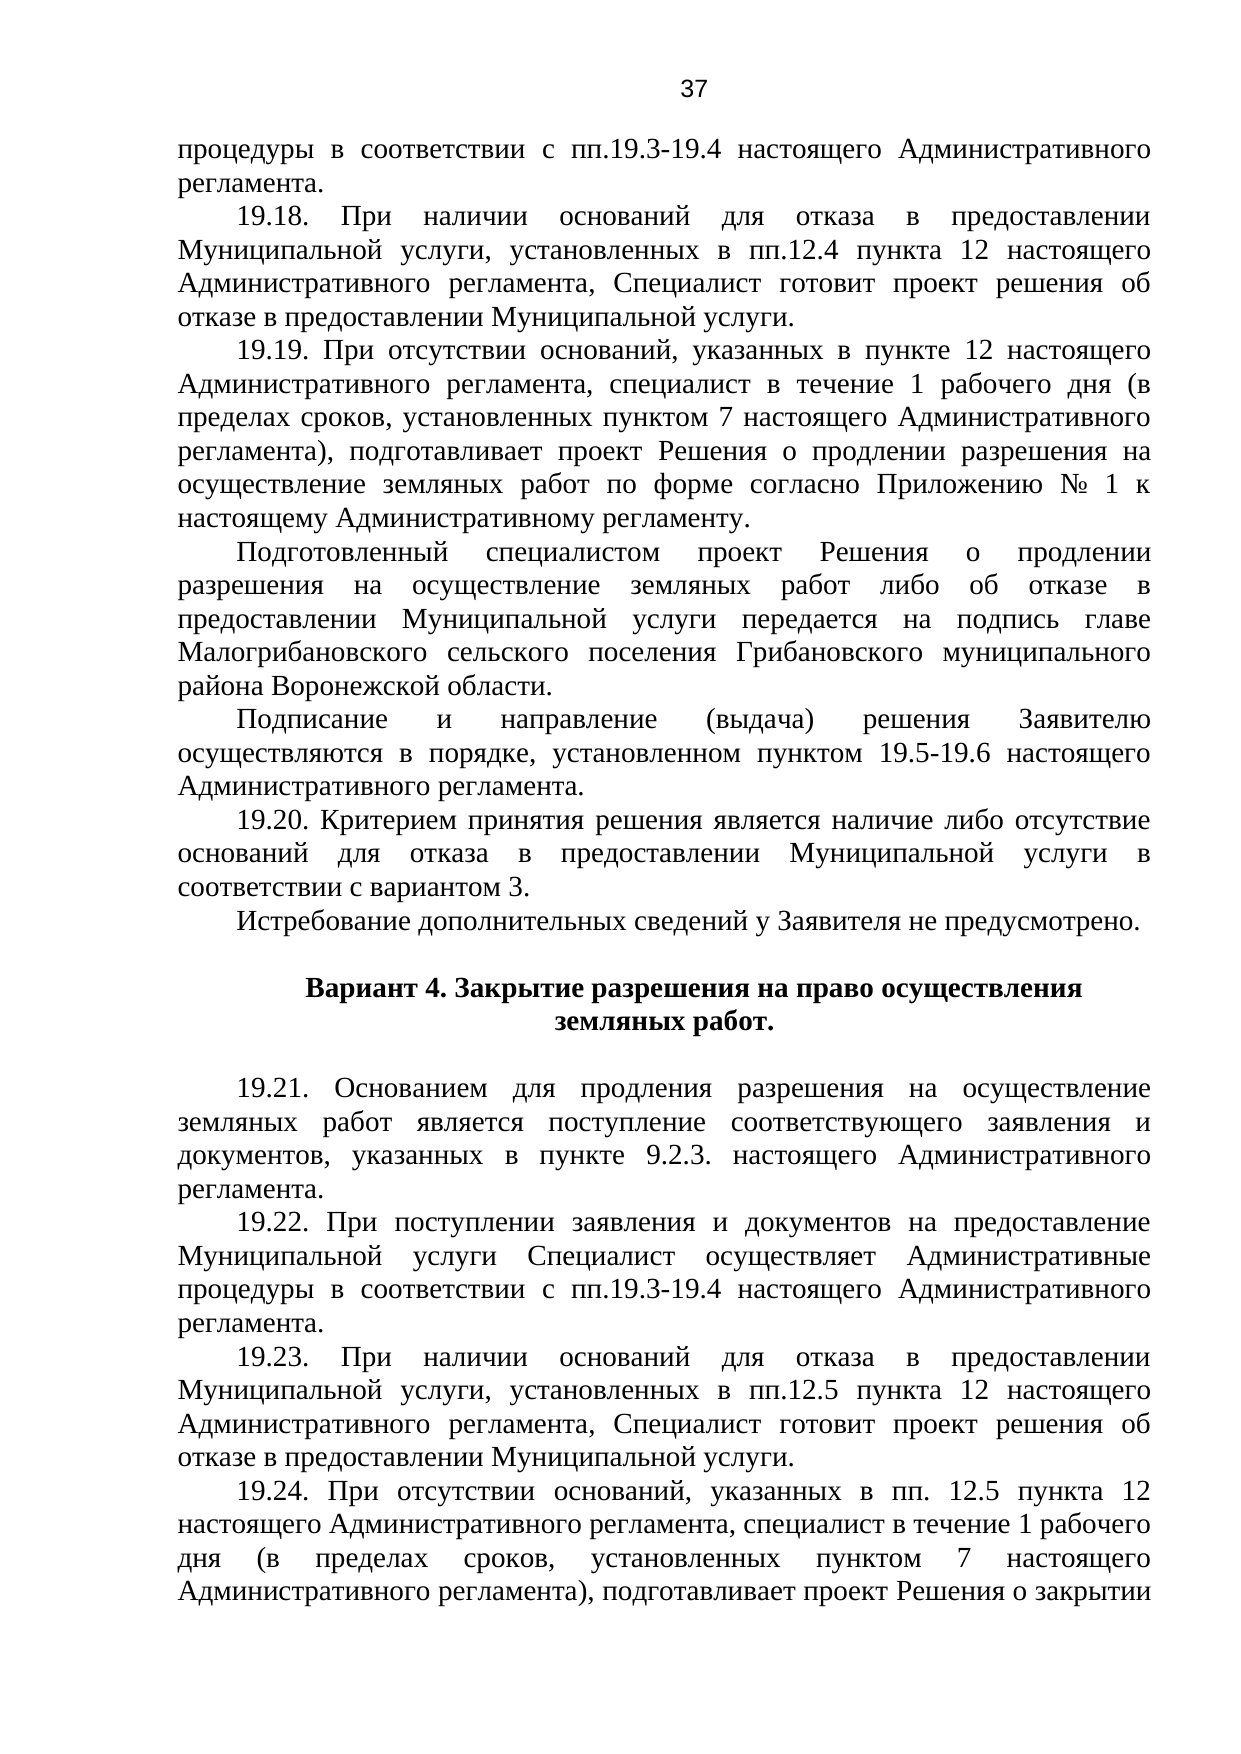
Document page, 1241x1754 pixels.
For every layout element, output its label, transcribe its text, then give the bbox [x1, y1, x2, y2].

text 19.22. При поступлении заявления и документов на предоставление Муниципальной услуги Специалист осуществляет Административные процедуры в соответствии с пп.19.3-19.4 настоящего Административного регламента. [177, 1204, 1152, 1339]
text 19.21. Основанием для продления разрешения на осуществление земляных работ является поступление соответствующего заявления и документов, указанных в пункте 9.2.3. настоящего Административного регламента. [177, 1070, 1152, 1204]
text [177, 131, 1152, 198]
text Подготовленный специалистом проект Решения о продлении разрешения на осуществление земляных работ либо об отказе в предоставлении Муниципальной услуги передается на подпись главе Малогрибановского сельского поселения Грибановского муниципального района Воронежской области. [177, 534, 1152, 701]
text 19.23. При наличии оснований для отказа в предоставлении Муниципальной услуги, установленных в пп.12.5 пункта 12 настоящего Административного регламента, Специалист готовит проект решения об отказе в предоставлении Муниципальной услуги. [177, 1339, 1152, 1473]
list Вариант 4. Закрытие разрешения на право осуществления земляных работ. [177, 970, 1152, 1037]
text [177, 1473, 1152, 1607]
text Подписание и направление (выдача) решения Заявителю осуществляются в порядке, установленном пунктом 19.5-19.6 настоящего Административного регламента. [177, 701, 1152, 802]
text 19.19. При отсутствии оснований, указанных в пункте 12 настоящего Административного регламента, специалист в течение 1 рабочего дня (в пределах сроков, установленных пунктом 7 настоящего Административного регламента), подготавливает проект Решения о продлении разрешения на осуществление земляных работ по форме согласно Приложению № 1 к настоящему Административному регламенту. [177, 332, 1152, 534]
text Истребование дополнительных сведений у Заявителя не предусмотрено. [177, 903, 1152, 936]
text 19.18. При наличии оснований для отказа в предоставлении Муниципальной услуги, установленных в пп.12.4 пункта 12 настоящего Административного регламента, Специалист готовит проект решения об отказе в предоставлении Муниципальной услуги. [177, 198, 1152, 332]
text 19.20. Критерием принятия решения является наличие либо отсутствие оснований для отказа в предоставлении Муниципальной услуги в соответствии с вариантом 3. [177, 802, 1152, 903]
